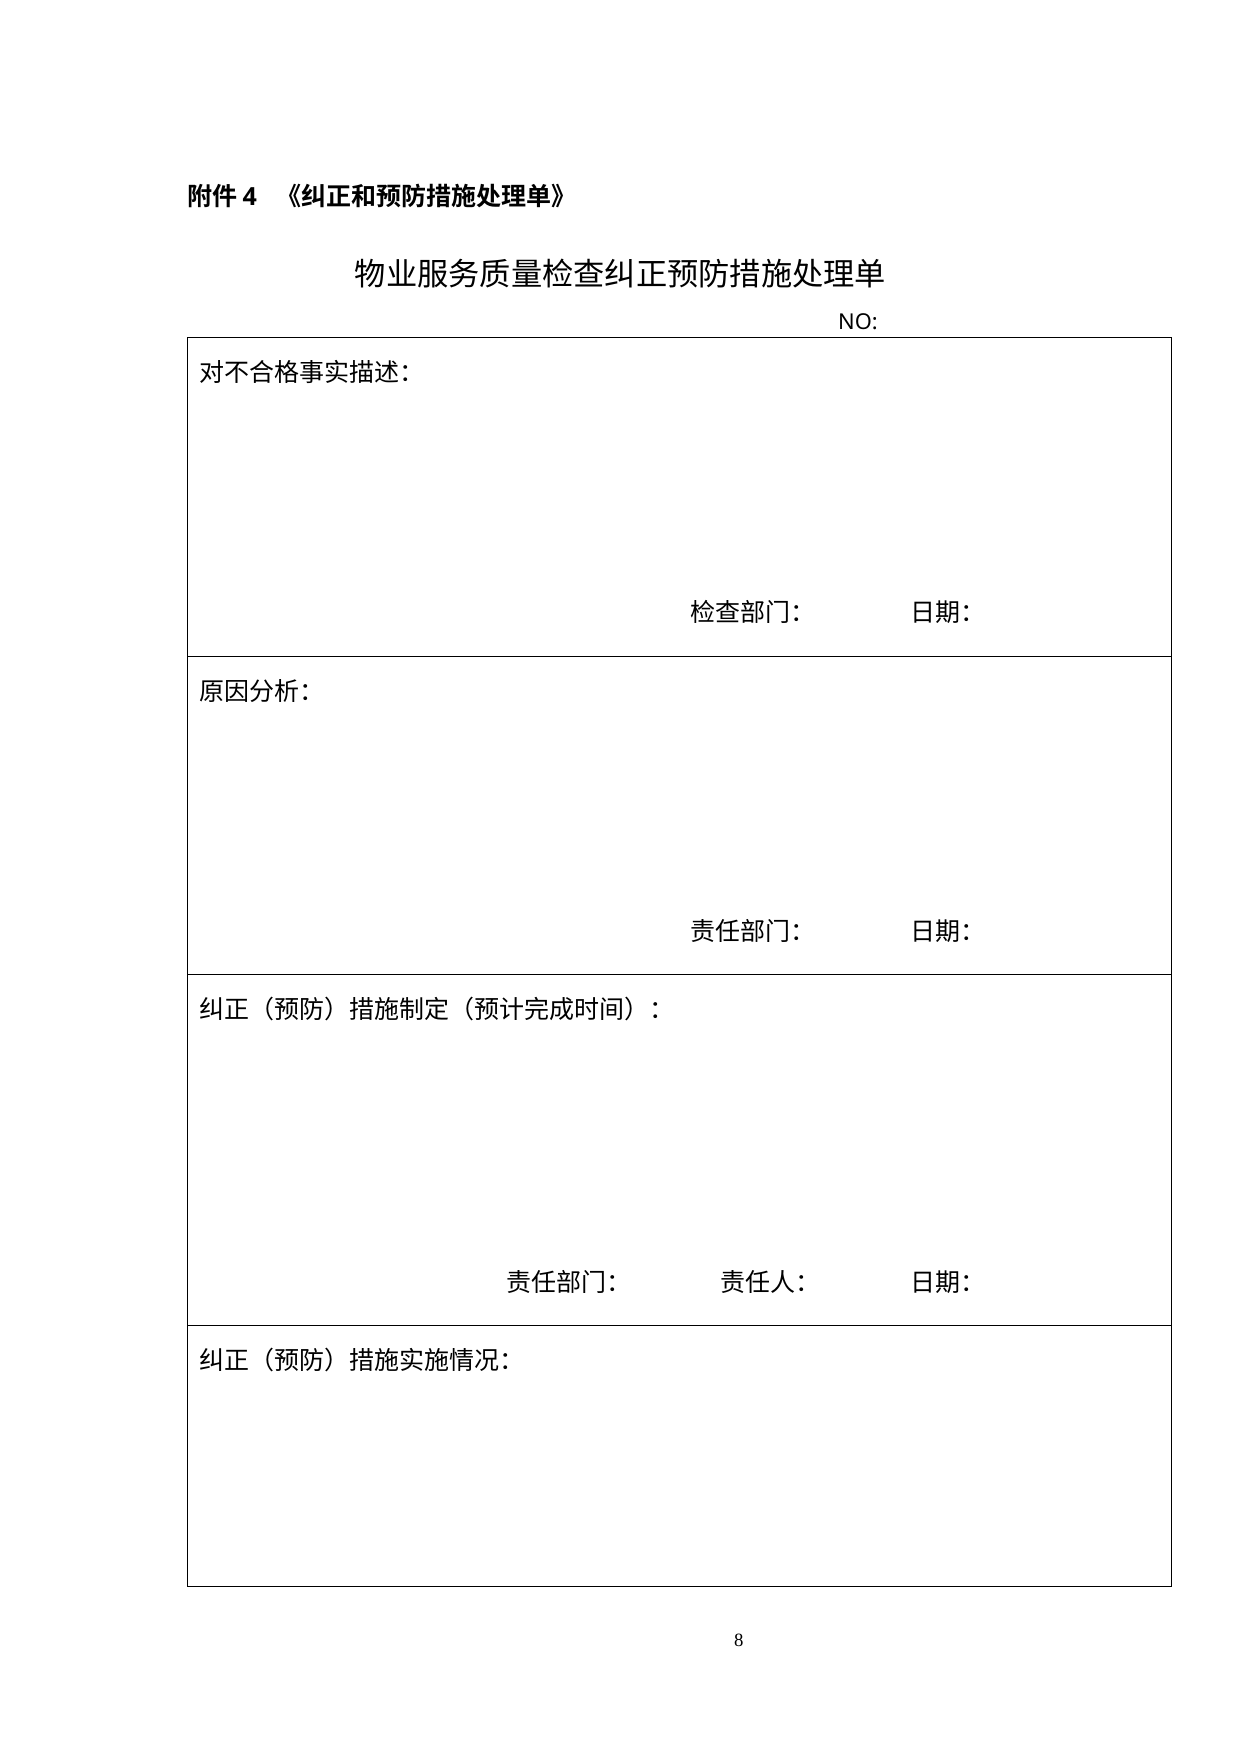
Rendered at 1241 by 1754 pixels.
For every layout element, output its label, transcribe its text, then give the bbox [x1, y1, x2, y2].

text 附件4 《纠正和预防措施处理单》 [187, 162, 1053, 227]
table_cell 原因分析： 责任部门： 日期： [188, 657, 1171, 974]
text 物业服务质量检查纠正预防措施处理单 [187, 239, 1053, 304]
table_header 对不合格事实描述： 检查部门： 日期： [188, 338, 1171, 656]
text NO: [187, 304, 878, 337]
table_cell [188, 1326, 1171, 1586]
table_cell 纠正（预防）措施制定（预计完成时间）： 责任部门： 责任人： 日期： [188, 975, 1171, 1325]
